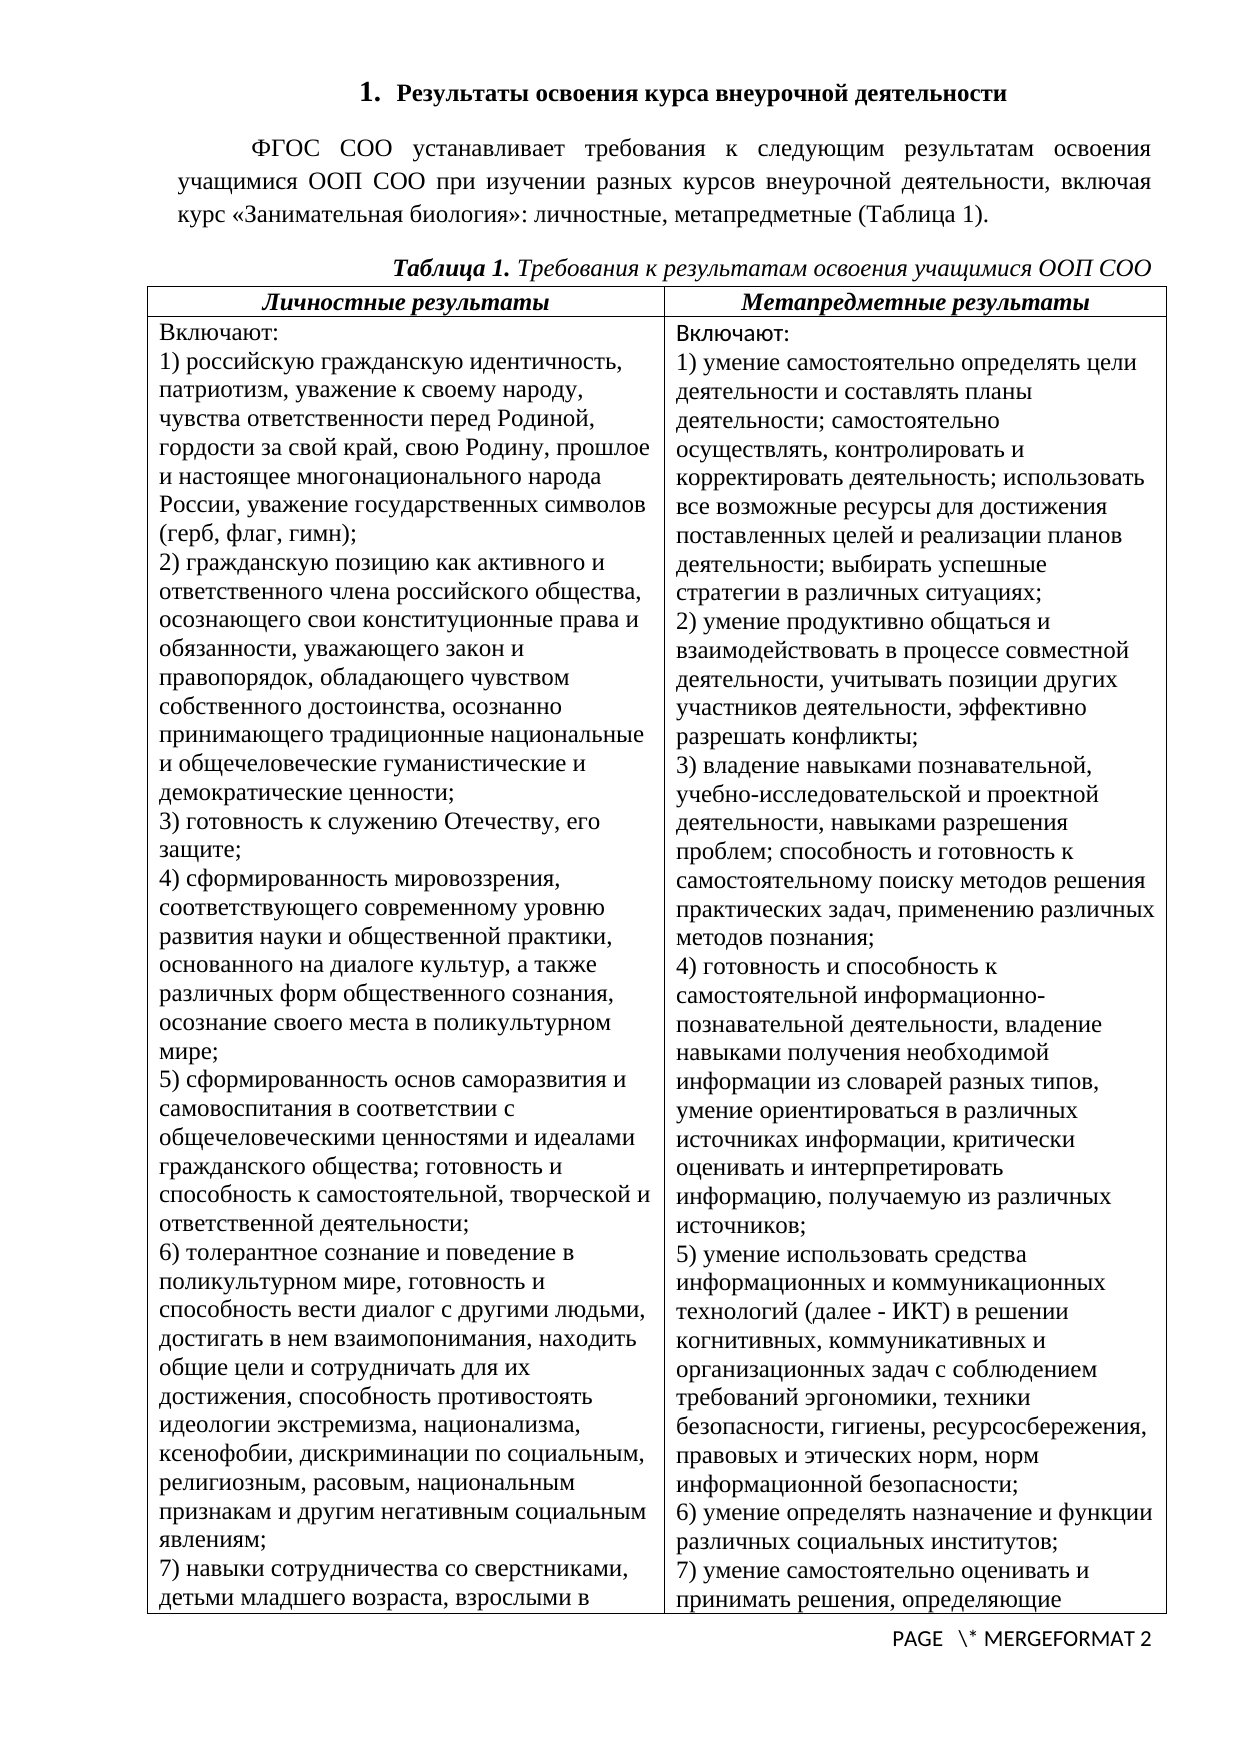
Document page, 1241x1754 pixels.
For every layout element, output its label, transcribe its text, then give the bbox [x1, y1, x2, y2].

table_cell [148, 317, 664, 1612]
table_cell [665, 317, 1166, 1612]
table_header Метапредметные результаты [665, 287, 1166, 316]
text ФГОС СОО устанавливает требования к следующим результатам освоения учащимися ООП СОО при изучении разных курсов внеурочной деятельности, включая курс «Занимательная биология»: личностные, метапредметные (Таблица 1). [177, 133, 1152, 228]
list Результаты освоения курса внеурочной деятельности [215, 74, 1152, 107]
text Таблица 1. Требования к результатам освоения учащимися ООП СОО [251, 253, 1152, 282]
table_header Личностные результаты [148, 287, 664, 316]
